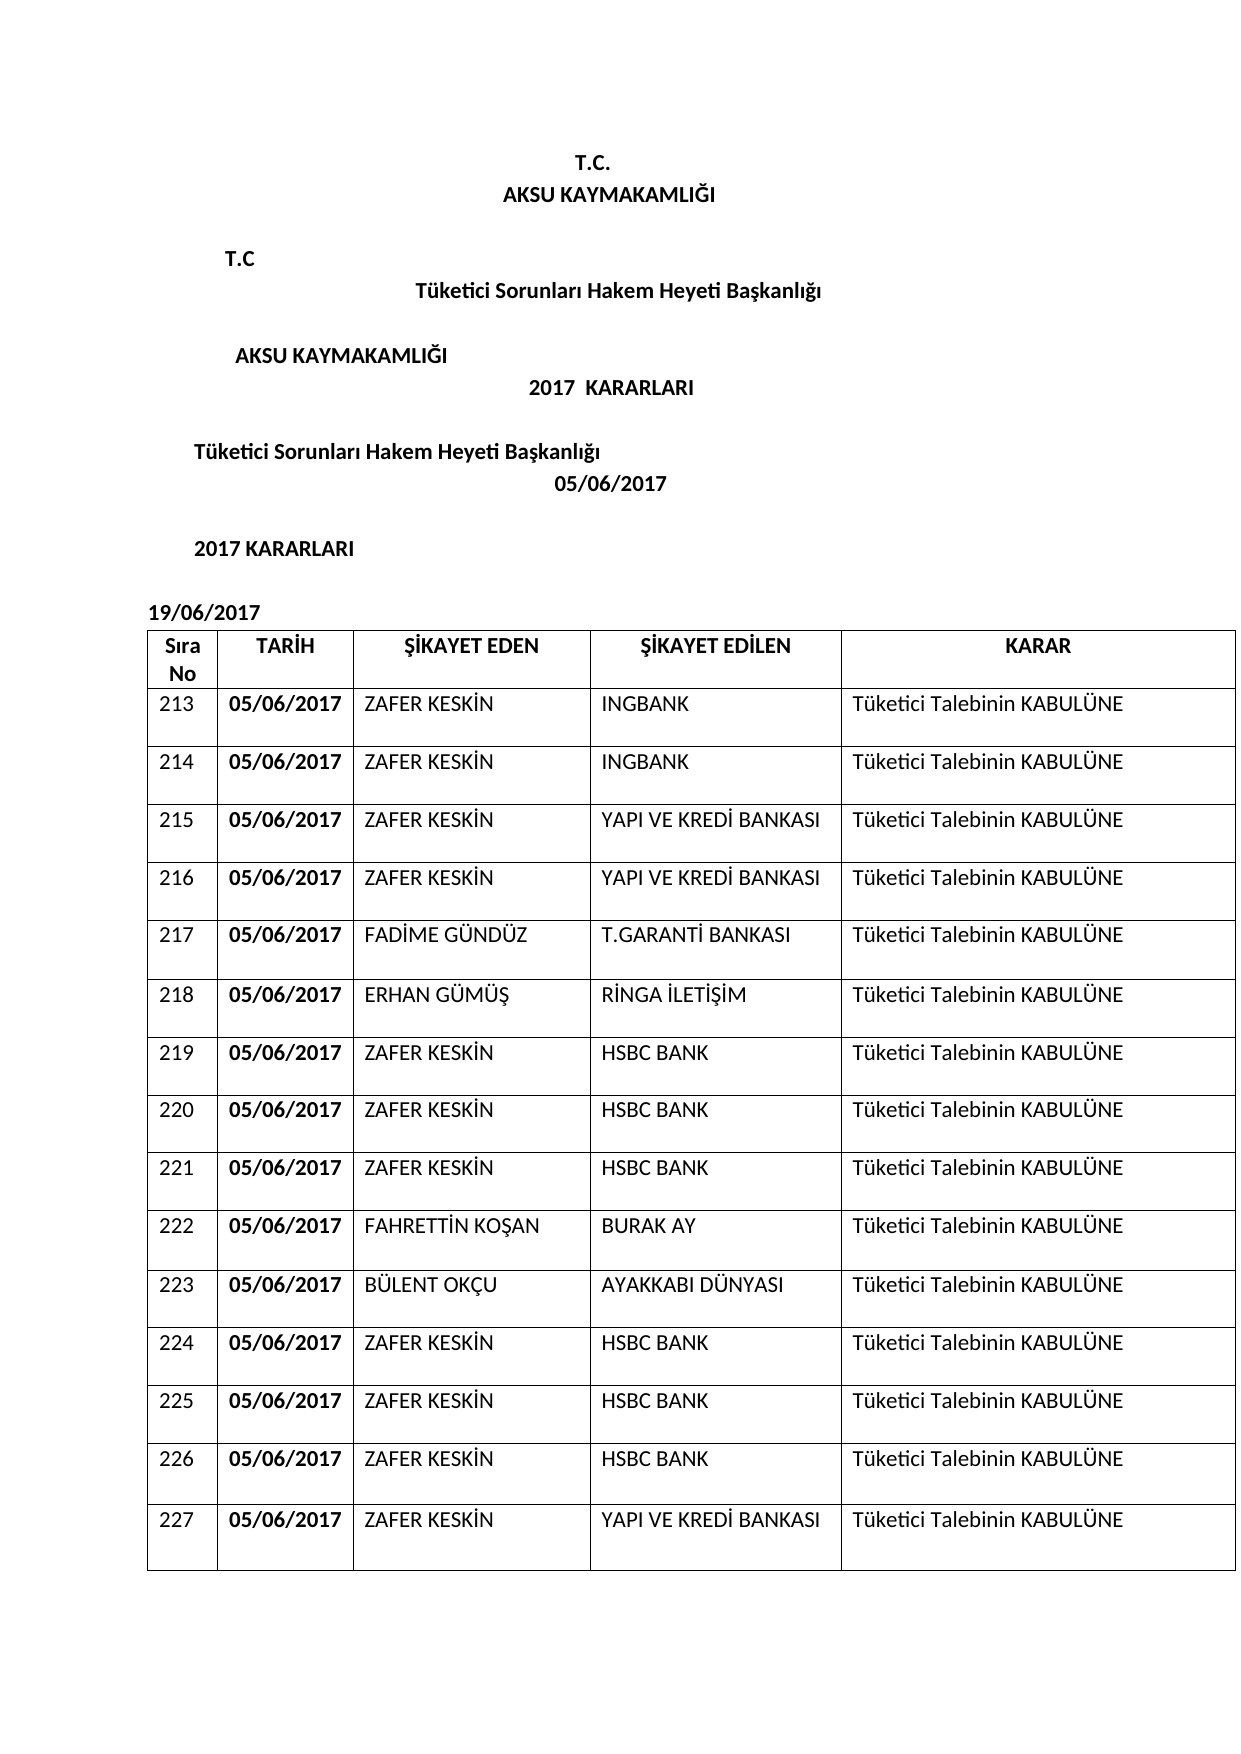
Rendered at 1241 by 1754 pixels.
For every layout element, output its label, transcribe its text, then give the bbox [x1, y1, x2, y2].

table_cell 214 [148, 747, 217, 804]
table_cell 05/06/2017 [218, 980, 353, 1037]
text 2017 KARARLARI Tüketici Sorunları Hakem Heyeti Başkanlığı [148, 373, 1093, 465]
table_header ŞİKAYET EDEN [354, 631, 590, 688]
table_cell Tüketici Talebinin KABULÜNE [842, 1211, 1235, 1269]
table_cell ZAFER KESKİN [354, 1038, 590, 1094]
table_cell 05/06/2017 [218, 1096, 353, 1152]
table_cell 05/06/2017 [218, 1153, 353, 1210]
text 05/06/2017 2017 KARARLARI [148, 469, 1093, 562]
text Tüketici Sorunları Hakem Heyeti Başkanlığı AKSU KAYMAKAMLIĞI [148, 276, 1093, 369]
table_cell ZAFER KESKİN [354, 1444, 590, 1504]
table_cell 225 [148, 1386, 217, 1443]
table_cell FAHRETTİN KOŞAN [354, 1211, 590, 1269]
table_cell 05/06/2017 [218, 1328, 353, 1385]
table_cell 221 [148, 1153, 217, 1210]
table_cell ZAFER KESKİN [354, 1328, 590, 1385]
table_cell 222 [148, 1211, 217, 1269]
table_cell 226 [148, 1444, 217, 1504]
table_cell YAPI VE KREDİ BANKASI [591, 805, 841, 862]
table_cell ZAFER KESKİN [354, 863, 590, 919]
table_cell Tüketici Talebinin KABULÜNE [842, 805, 1235, 862]
table_cell HSBC BANK [591, 1328, 841, 1385]
table_cell ZAFER KESKİN [354, 1096, 590, 1152]
table_cell Tüketici Talebinin KABULÜNE [842, 1153, 1235, 1210]
text AKSU KAYMAKAMLIĞI T.C [148, 180, 1093, 272]
table_cell Tüketici Talebinin KABULÜNE [842, 1271, 1235, 1327]
table_cell ZAFER KESKİN [354, 805, 590, 862]
table_cell 219 [148, 1038, 217, 1094]
table_cell 217 [148, 921, 217, 979]
table_cell Tüketici Talebinin KABULÜNE [842, 921, 1235, 979]
table_cell BÜLENT OKÇU [354, 1271, 590, 1327]
text 19/06/2017 [148, 566, 1093, 626]
table_header Sıra No [148, 631, 217, 688]
table_cell Tüketici Talebinin KABULÜNE [842, 1386, 1235, 1443]
table_cell ERHAN GÜMÜŞ [354, 980, 590, 1037]
table_cell HSBC BANK [591, 1038, 841, 1094]
table_cell Tüketici Talebinin KABULÜNE [842, 1444, 1235, 1504]
table_cell ZAFER KESKİN [354, 747, 590, 804]
table_cell 215 [148, 805, 217, 862]
table_cell 05/06/2017 [218, 747, 353, 804]
table_cell 224 [148, 1328, 217, 1385]
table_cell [842, 1505, 1235, 1569]
table_cell 213 [148, 689, 217, 746]
table_cell BURAK AY [591, 1211, 841, 1269]
table_cell Tüketici Talebinin KABULÜNE [842, 1096, 1235, 1152]
table_cell HSBC BANK [591, 1444, 841, 1504]
table_cell 05/06/2017 [218, 863, 353, 919]
table_cell HSBC BANK [591, 1153, 841, 1210]
table_cell 05/06/2017 [218, 1211, 353, 1269]
table_cell Tüketici Talebinin KABULÜNE [842, 1038, 1235, 1094]
table_header KARAR [842, 631, 1235, 688]
table_cell Tüketici Talebinin KABULÜNE [842, 863, 1235, 919]
table_cell YAPI VE KREDİ BANKASI [591, 863, 841, 919]
table_cell 05/06/2017 [218, 689, 353, 746]
table_cell Tüketici Talebinin KABULÜNE [842, 1328, 1235, 1385]
table_cell 05/06/2017 [218, 1038, 353, 1094]
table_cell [591, 1505, 841, 1569]
table_cell 05/06/2017 [218, 1386, 353, 1443]
table_cell INGBANK [591, 689, 841, 746]
table_cell ZAFER KESKİN [354, 1386, 590, 1443]
table_cell ZAFER KESKİN [354, 1153, 590, 1210]
table_cell 05/06/2017 [218, 921, 353, 979]
table_cell RİNGA İLETİŞİM [591, 980, 841, 1037]
text T.C. [148, 148, 1093, 176]
table_cell 220 [148, 1096, 217, 1152]
table_cell 05/06/2017 [218, 1271, 353, 1327]
table_cell HSBC BANK [591, 1386, 841, 1443]
table_cell 05/06/2017 [218, 1505, 353, 1569]
table_cell 218 [148, 980, 217, 1037]
table_cell ZAFER KESKİN [354, 689, 590, 746]
table_header ŞİKAYET EDİLEN [591, 631, 841, 688]
table_cell INGBANK [591, 747, 841, 804]
table_cell FADİME GÜNDÜZ [354, 921, 590, 979]
table_header TARİH [218, 631, 353, 688]
table_cell 05/06/2017 [218, 805, 353, 862]
table_cell Tüketici Talebinin KABULÜNE [842, 689, 1235, 746]
table_cell HSBC BANK [591, 1096, 841, 1152]
table_cell 05/06/2017 [218, 1444, 353, 1504]
table_cell 223 [148, 1271, 217, 1327]
table_cell 227 [148, 1505, 217, 1569]
table_cell 216 [148, 863, 217, 919]
table_cell Tüketici Talebinin KABULÜNE [842, 747, 1235, 804]
table_cell ZAFER KESKİN [354, 1505, 590, 1569]
table_cell T.GARANTİ BANKASI [591, 921, 841, 979]
table_cell Tüketici Talebinin KABULÜNE [842, 980, 1235, 1037]
table_cell AYAKKABI DÜNYASI [591, 1271, 841, 1327]
